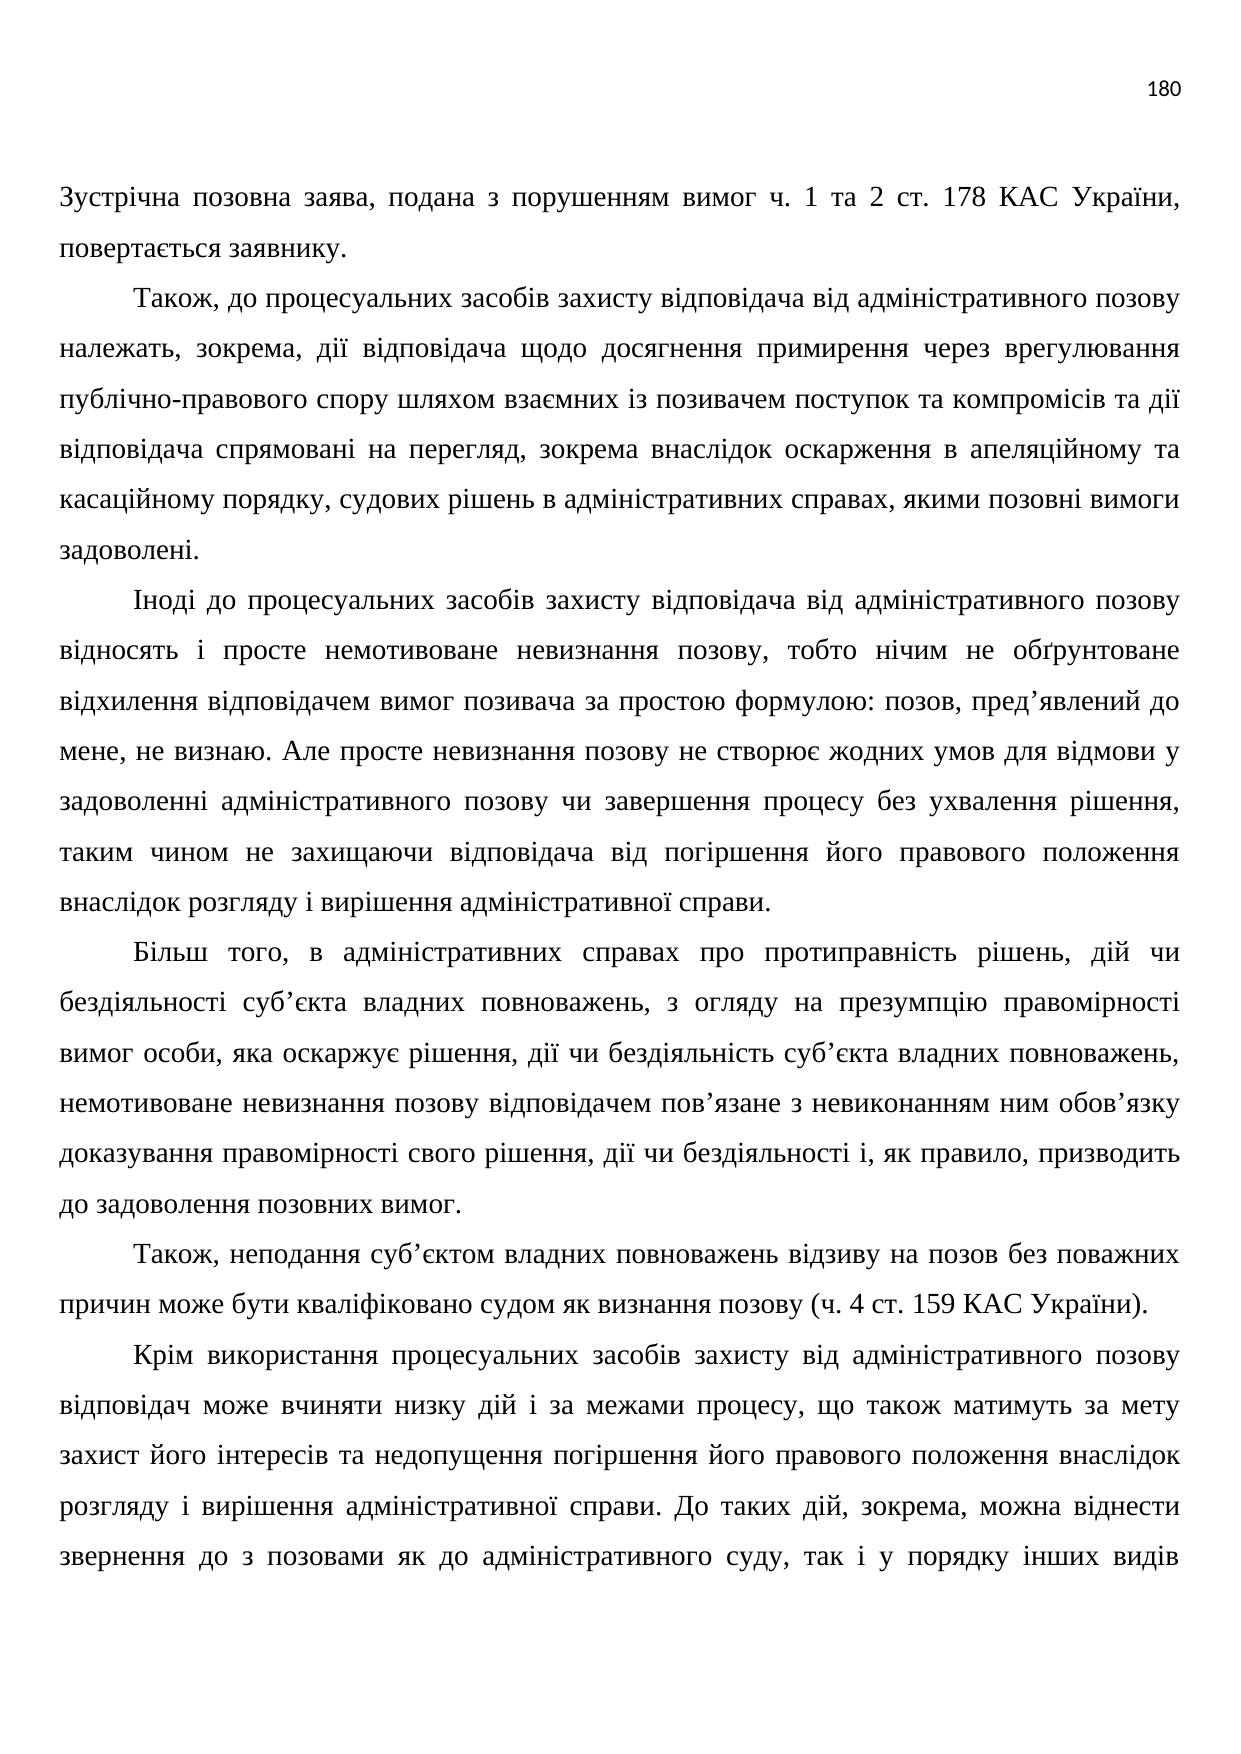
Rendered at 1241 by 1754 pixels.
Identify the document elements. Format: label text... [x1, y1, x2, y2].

text Також, до процесуальних засобів захисту відповідача від адміністративного позову належать, зокрема, дії відповідача щодо досягнення примирення через врегулювання публічно-правового спору шляхом взаємних із позивачем поступок та компромісів та дії відповідача спрямовані на перегляд, зокрема внаслідок оскарження в апеляційному та касаційному порядку, судових рішень в адміністративних справах, якими позовні вимоги задоволені. [59, 280, 1181, 565]
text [59, 179, 1181, 263]
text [59, 1337, 1181, 1572]
text Іноді до процесуальних засобів захисту відповідача від адміністративного позову відносять і просте немотивоване невизнання позову, тобто нічим не обґрунтоване відхилення відповідачем вимог позивача за простою формулою: позов, пред’явлений до мене, не визнаю. Але просте невизнання позову не створює жодних умов для відмови у задоволенні адміністративного позову чи завершення процесу без ухвалення рішення, таким чином не захищаючи відповідача від погіршення його правового положення внаслідок розгляду і вирішення адміністративної справи. [59, 582, 1181, 917]
text Більш того, в адміністративних справах про протиправність рішень, дій чи бездіяльності суб’єкта владних повноважень, з огляду на презумпцію правомірності вимог особи, яка оскаржує рішення, дії чи бездіяльність суб’єкта владних повноважень, немотивоване невизнання позову відповідачем пов’язане з невиконанням ним обов’язку доказування правомірності свого рішення, дії чи бездіяльності і, як правило, призводить до задоволення позовних вимог. [59, 934, 1181, 1219]
text Також, неподання суб’єктом владних повноважень відзиву на позов без поважних причин може бути кваліфіковано судом як визнання позову (ч. 4 ст. 159 КАС України). [59, 1236, 1181, 1320]
